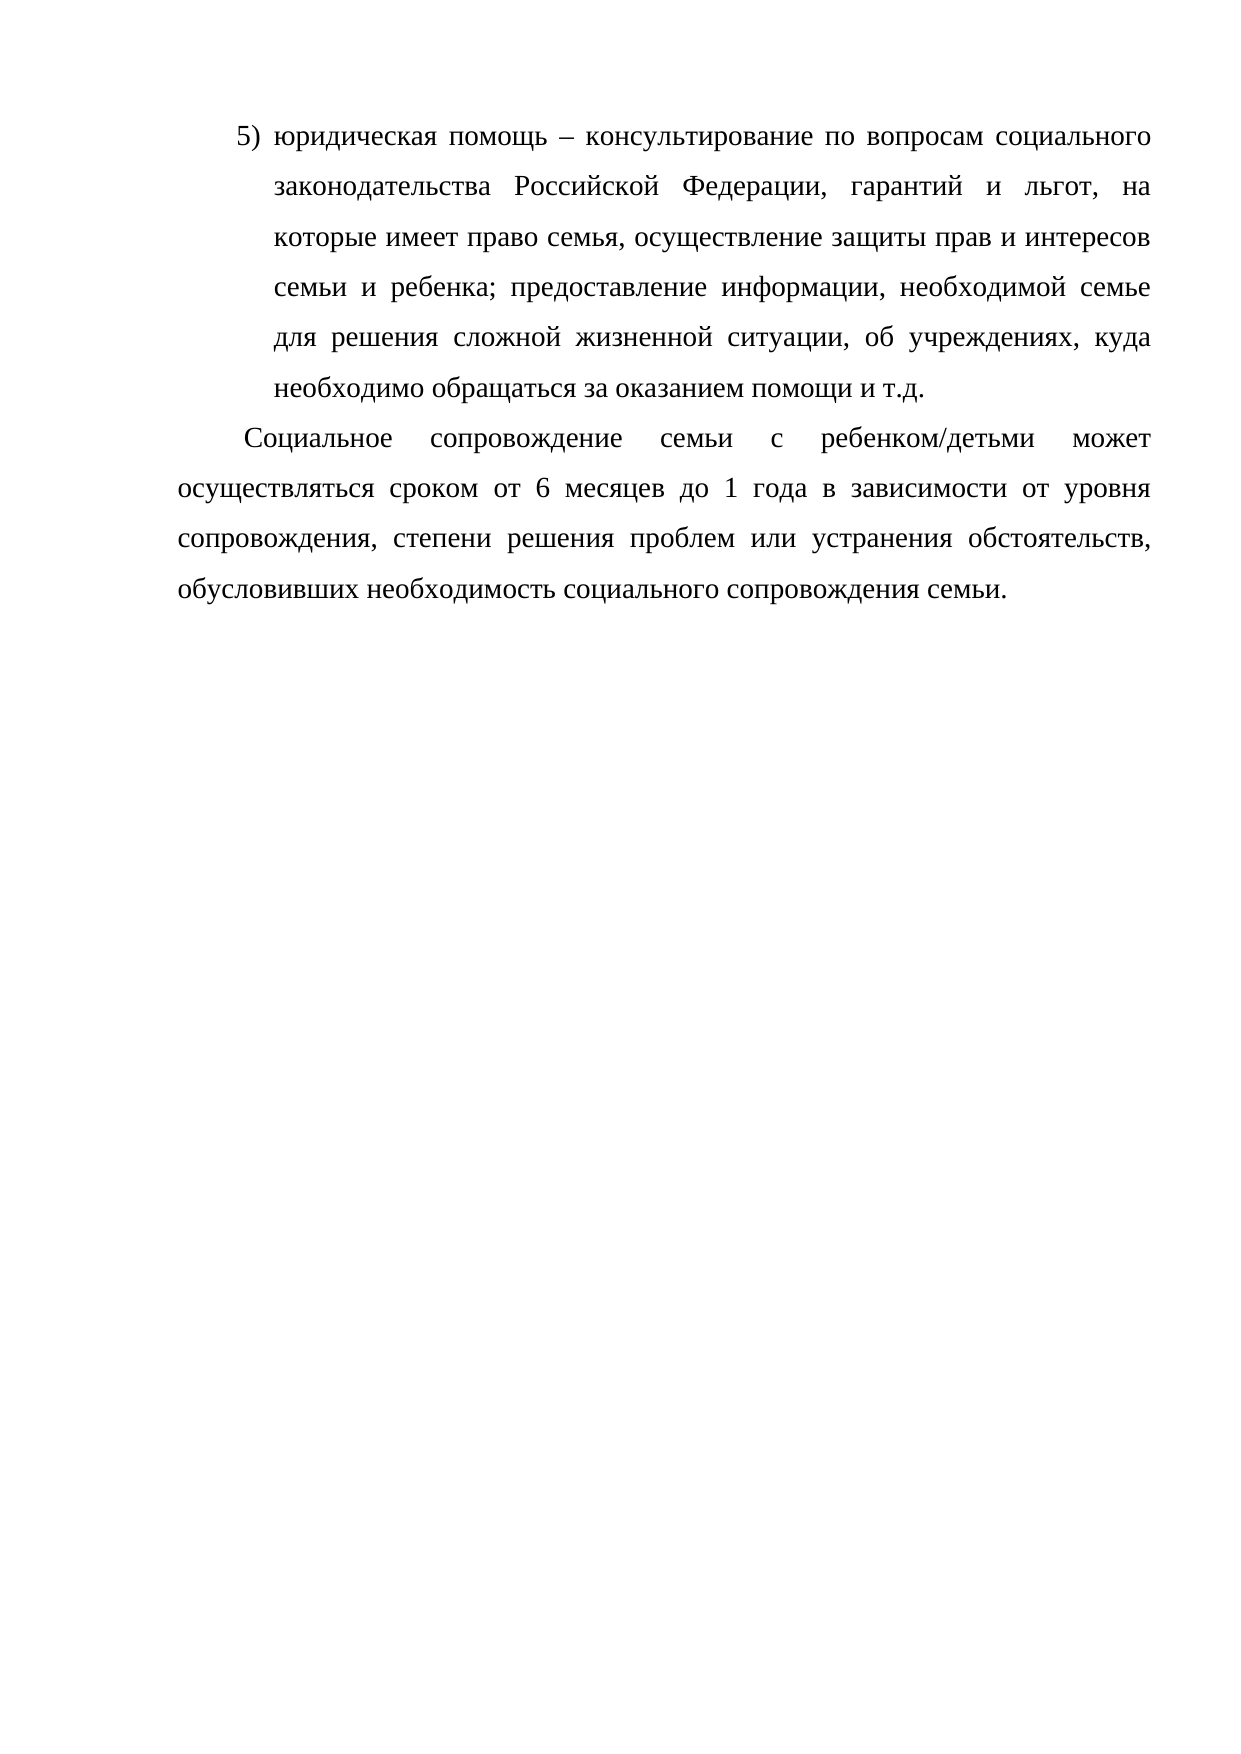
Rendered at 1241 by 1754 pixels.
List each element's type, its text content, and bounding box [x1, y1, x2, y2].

text Социальное сопровождение семьи с ребенком/детьми может осуществляться сроком от 6 месяцев до 1 года в зависимости от уровня сопровождения, степени решения проблем или устранения обстоятельств, обусловивших необходимость социального сопровождения семьи. [177, 420, 1152, 604]
list юридическая помощь – консультирование по вопросам социального законодательства Российской Федерации, гарантий и льгот, на которые имеет право семья, осуществление защиты прав и интересов семьи и ребенка; предоставление информации, необходимой семье для решения сложной жизненной ситуации, об учреждениях, куда необходимо обращаться за оказанием помощи и т.д. [236, 118, 1152, 403]
